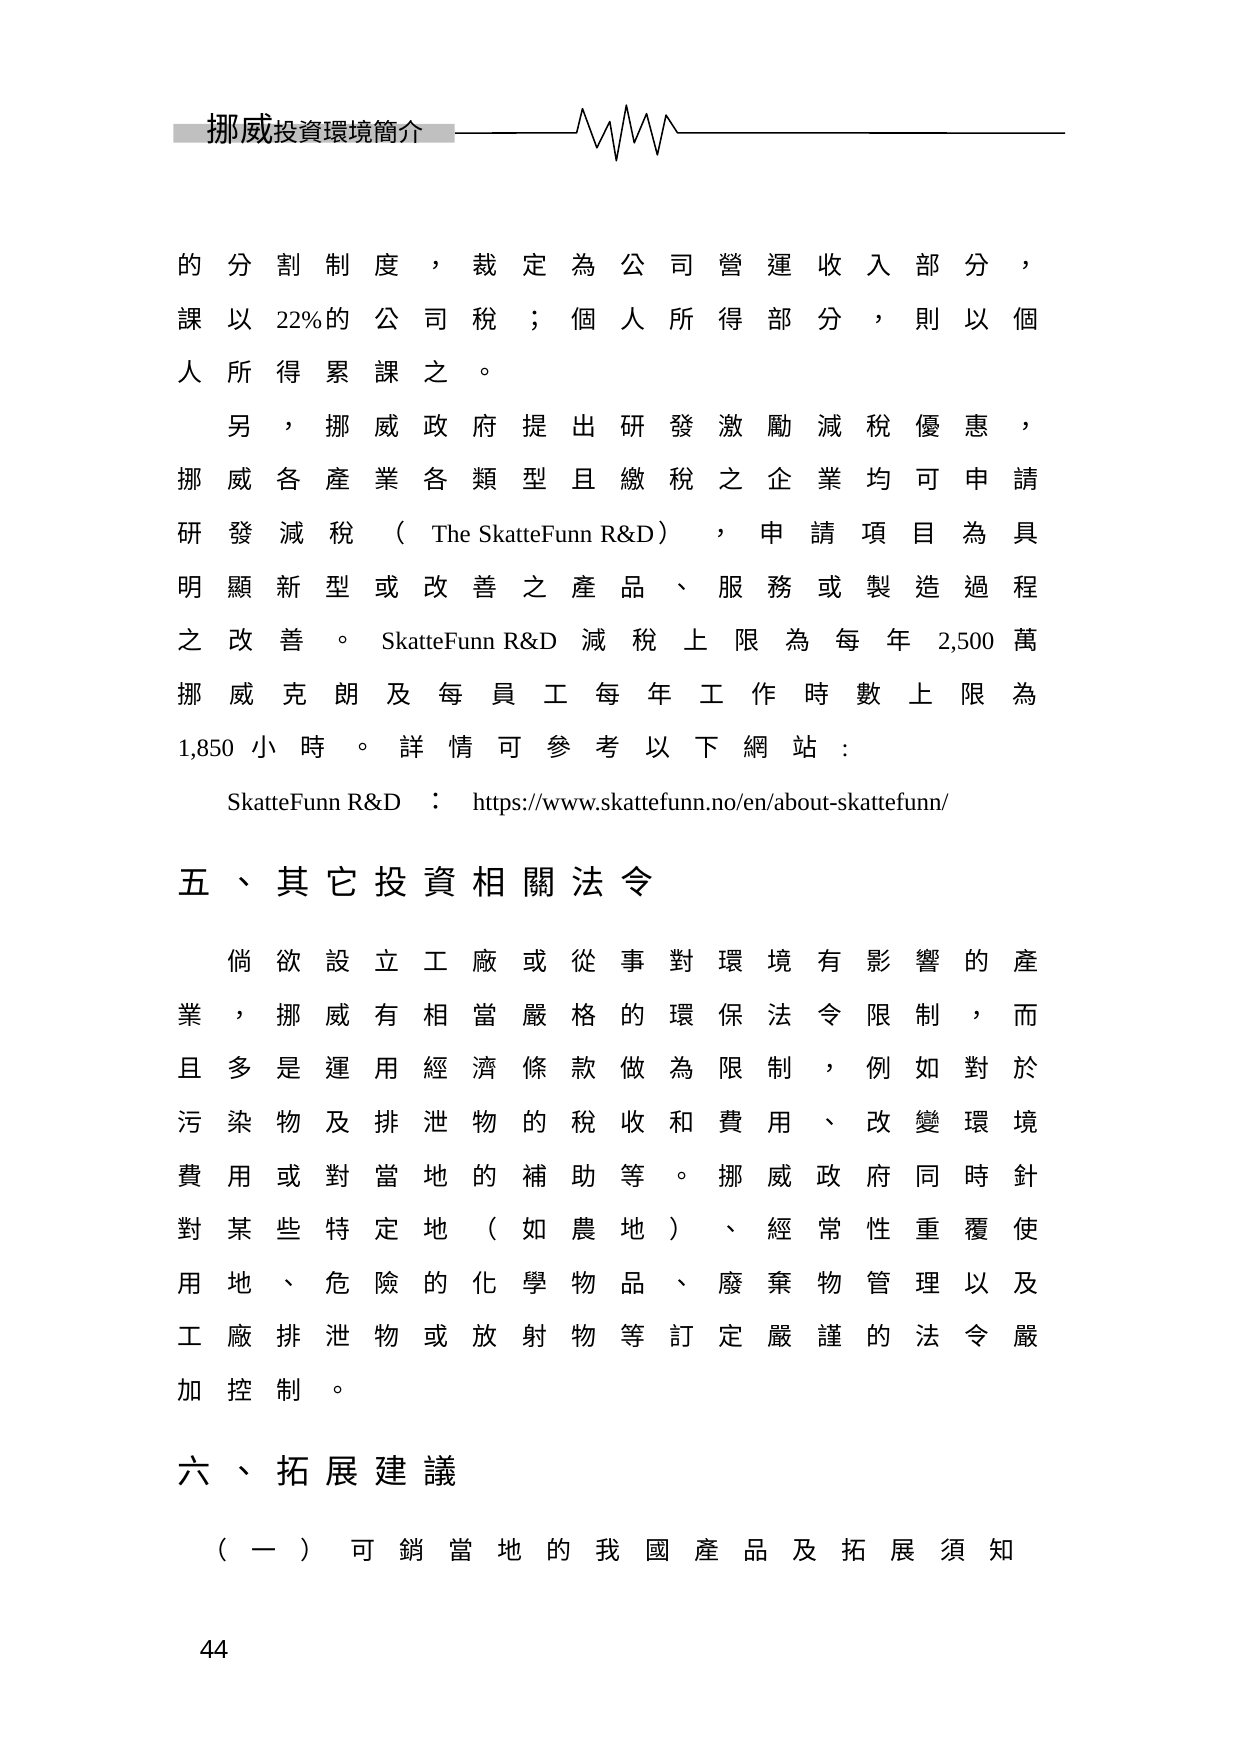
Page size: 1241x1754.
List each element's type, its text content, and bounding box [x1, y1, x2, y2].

text 另，挪威政府提出研發激勵減稅優惠，挪威各產業各類型且繳稅之企業均可申請研發減稅（The SkatteFunn R&D），申請項目為具明顯新型或改善之產品、服務或製造過程之改善。SkatteFunn R&D減稅上限為每年2,500萬挪威克朗及每員工每年工作時數上限為1,850小時。詳情可參考以下網站: [178, 398, 1063, 773]
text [178, 237, 1063, 398]
text 倘欲設立工廠或從事對環境有影響的產業，挪威有相當嚴格的環保法令限制，而且多是運用經濟條款做為限制，例如對於污染物及排泄物的稅收和費用、改變環境費用或對當地的補助等。挪威政府同時針對某些特定地（如農地）、經常性重覆使用地、危險的化學物品、廢棄物管理以及工廠排泄物或放射物等訂定嚴謹的法令嚴加控制。 [178, 933, 1063, 1415]
text （一）可銷當地的我國產品及拓展須知 [202, 1522, 1063, 1576]
text 六、拓展建議 [178, 1442, 1063, 1495]
text 五、其它投資相關法令 [178, 853, 1063, 906]
text SkatteFunn R&D：https://www.skattefunn.no/en/about-skattefunn/ [178, 773, 1063, 826]
